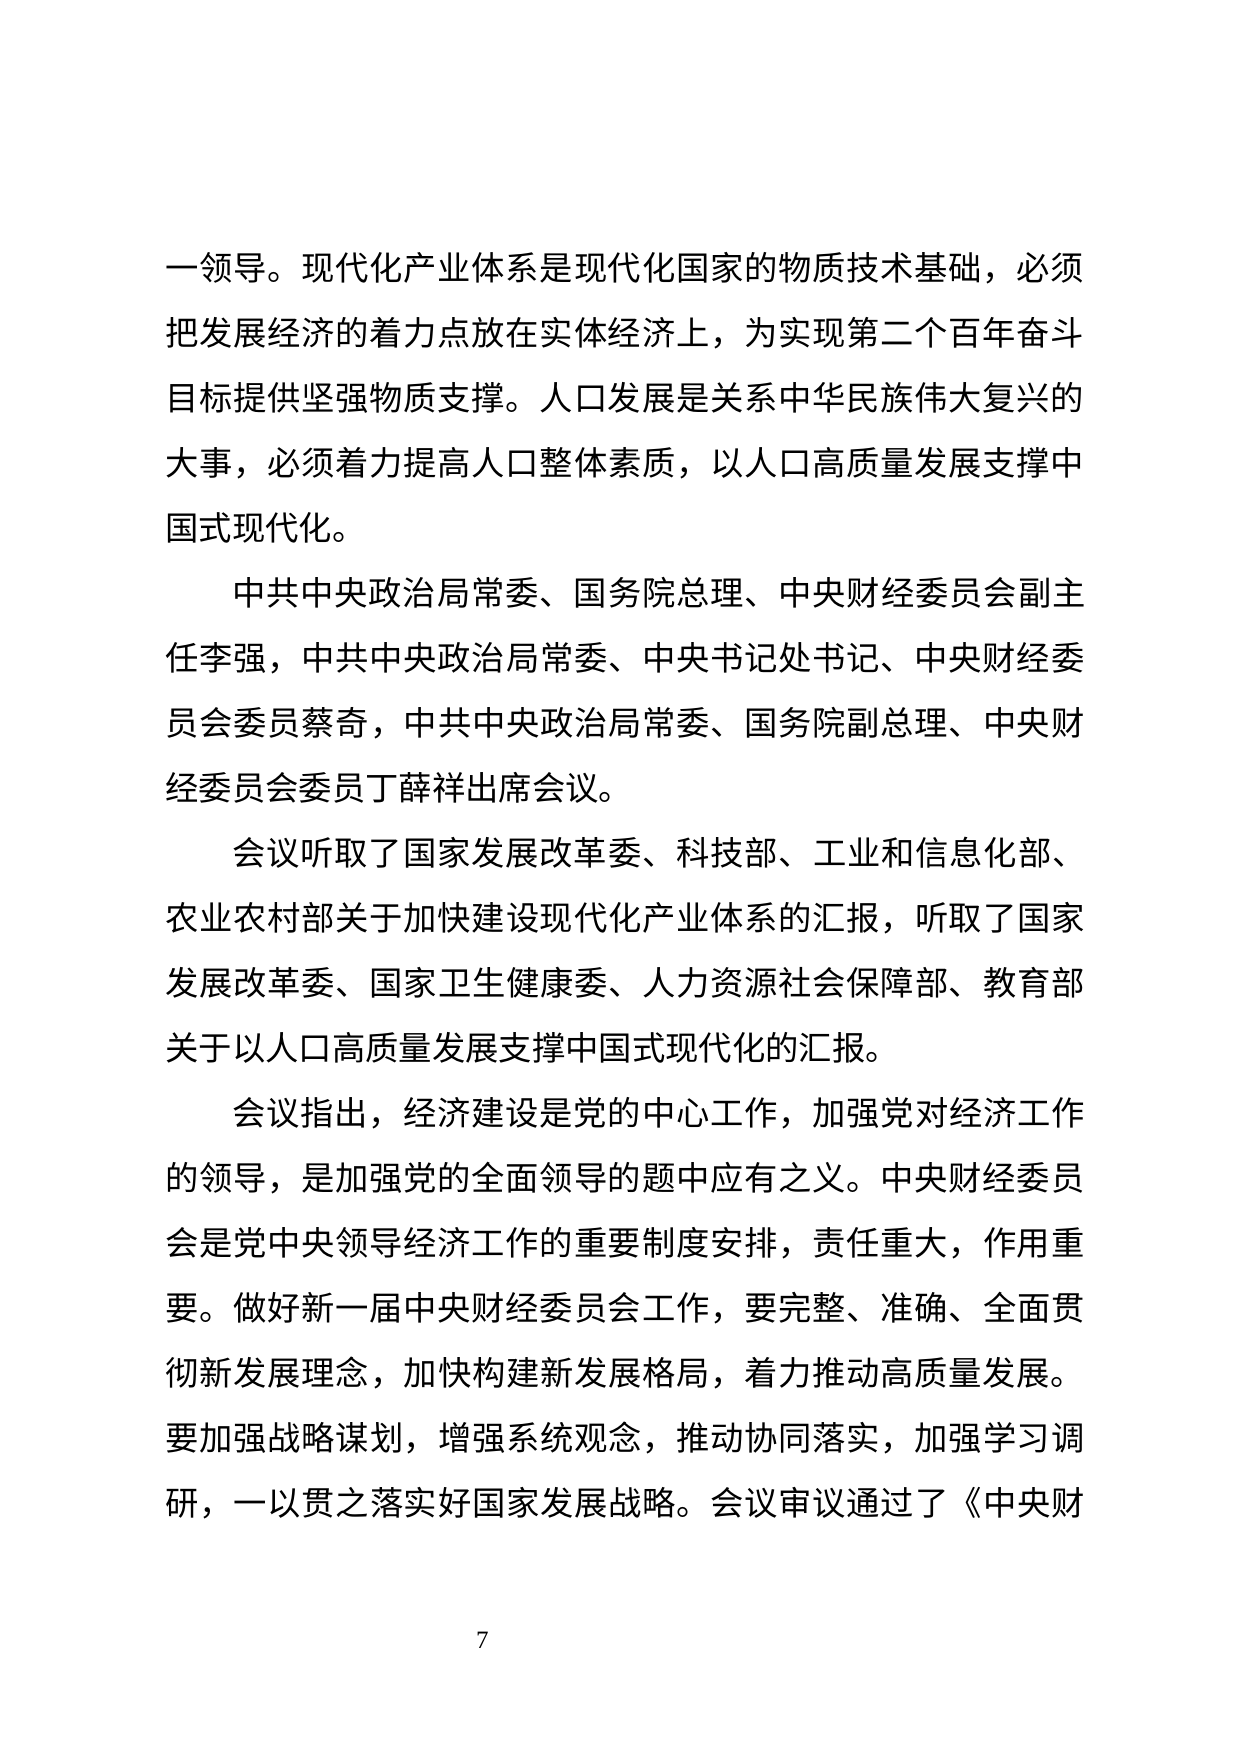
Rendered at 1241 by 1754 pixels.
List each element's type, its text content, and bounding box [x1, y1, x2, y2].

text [165, 1078, 1087, 1533]
text 会议听取了国家发展改革委、科技部、工业和信息化部、农业农村部关于加快建设现代化产业体系的汇报，听取了国家发展改革委、国家卫生健康委、人力资源社会保障部、教育部关于以人口高质量发展支撑中国式现代化的汇报。 [165, 818, 1087, 1078]
text 中共中央政治局常委、国务院总理、中央财经委员会副主任李强，中共中央政治局常委、中央书记处书记、中央财经委员会委员蔡奇，中共中央政治局常委、国务院副总理、中央财经委员会委员丁薛祥出席会议。 [165, 558, 1087, 818]
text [165, 233, 1087, 558]
